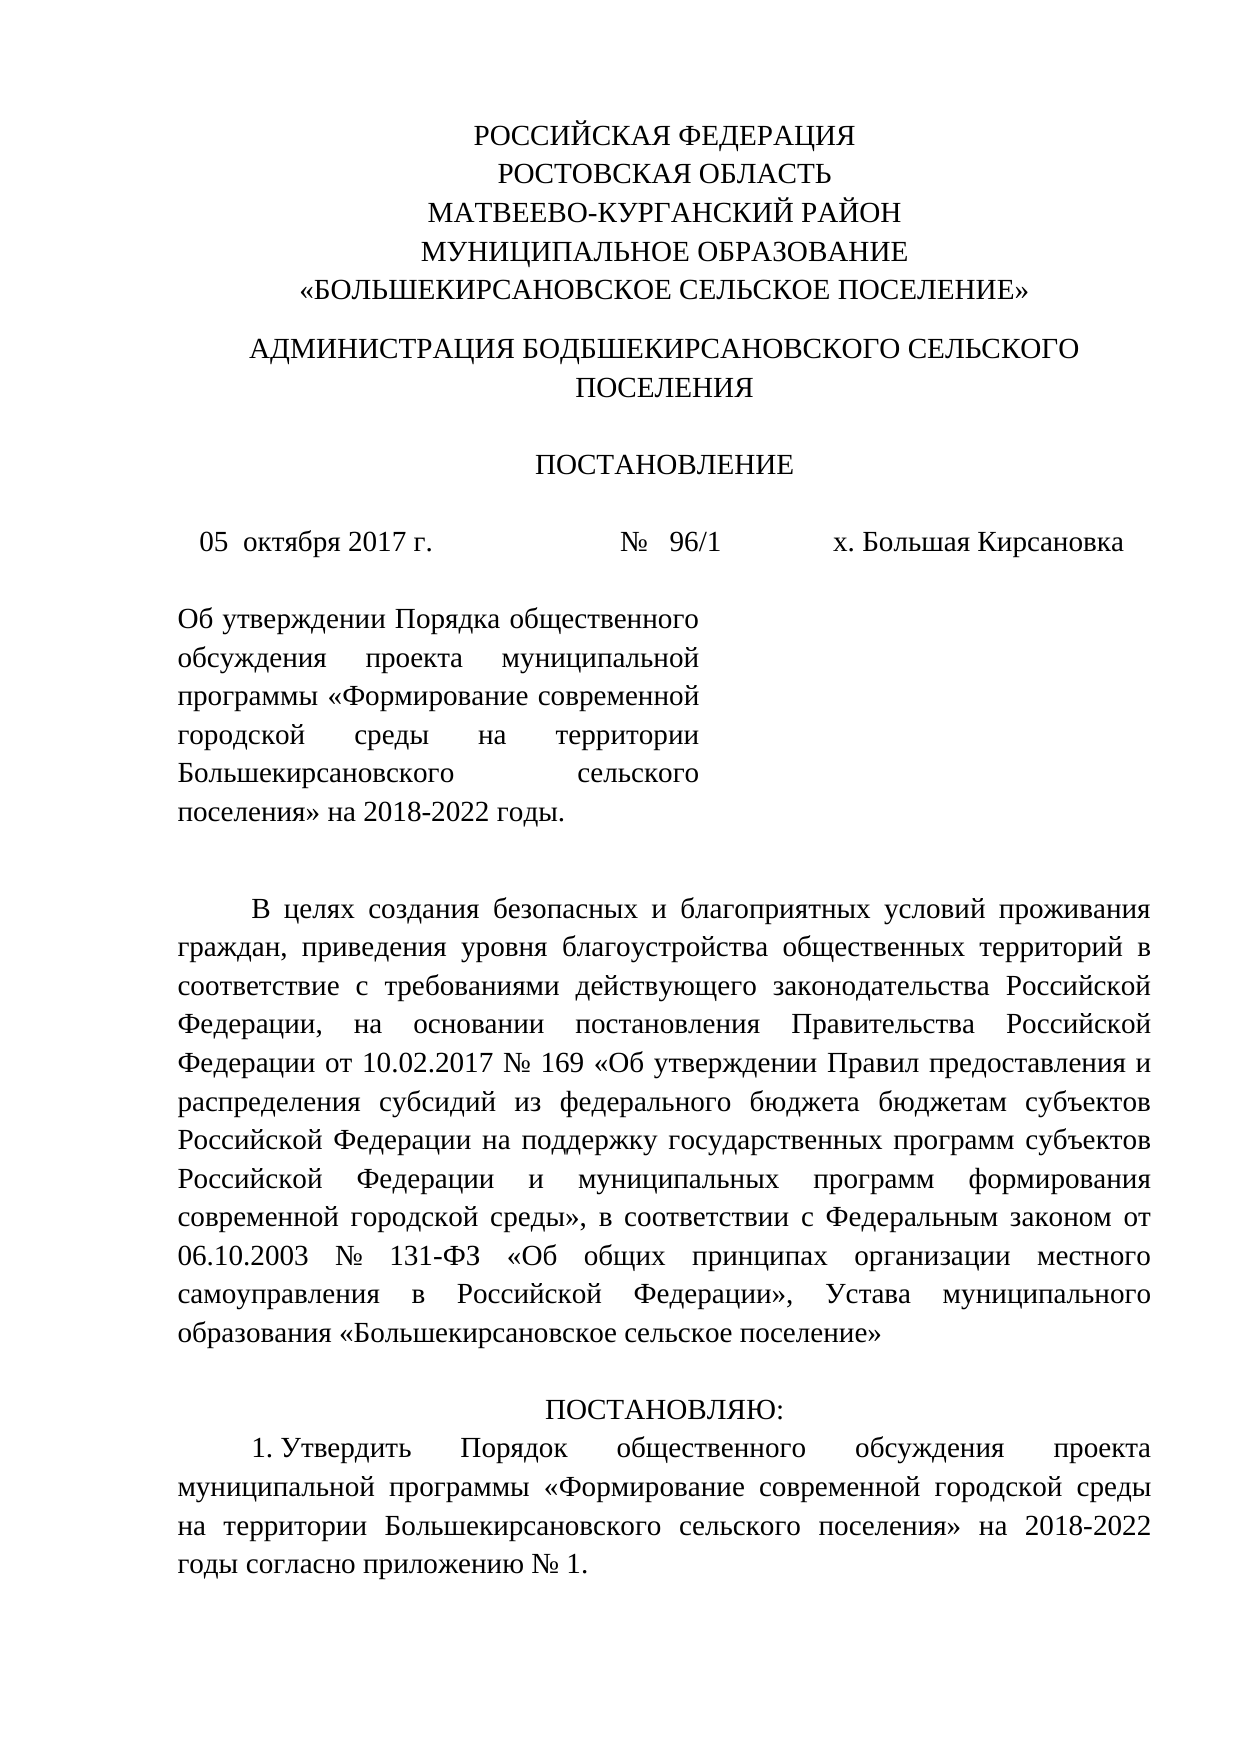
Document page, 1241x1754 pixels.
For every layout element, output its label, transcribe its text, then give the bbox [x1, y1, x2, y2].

text В целях создания безопасных и благоприятных условий проживания граждан, приведения уровня благоустройства общественных территорий в соответствие с требованиями действующего законодательства Российской Федерации, на основании постановления Правительства Российской Федерации от 10.02.2017 № 169 «Об утверждении Правил предоставления и распределения субсидий из федерального бюджета бюджетам субъектов Российской Федерации на поддержку государственных программ субъектов Российской Федерации и муниципальных программ формирования современной городской среды», в соответствии с Федеральным законом от 06.10.2003 № 131-ФЗ «Об общих принципах организации местного самоуправления в Российской Федерации», Устава муниципального образования «Большекирсановское сельское поселение» [177, 891, 1152, 1348]
text АДМИНИСТРАЦИЯ БОДБШЕКИРСАНОВСКОГО СЕЛЬСКОГО ПОСЕЛЕНИЯ [177, 332, 1152, 404]
text ПОСТАНОВЛЯЮ: [177, 1392, 1152, 1426]
text ПОСТАНОВЛЕНИЕ [177, 447, 1152, 481]
text 05 октября 2017 г. № 96/1 х. Большая Кирсановка [177, 524, 1152, 558]
text МАТВЕЕВО-КУРГАНСКИЙ РАЙОН [177, 195, 1152, 229]
text 1. Утвердить Порядок общественного обсуждения проекта муниципальной программы «Формирование современной городской среды на территории Большекирсановского сельского поселения» на 2018-2022 годы согласно приложению № 1. [177, 1431, 1152, 1580]
table_header Об утверждении Порядка общественного обсуждения проекта муниципальной программы «Формирование современной городской среды на территории Большекирсановского сельского поселения» на 2018-2022 годы. [166, 601, 711, 852]
text «БОЛЬШЕКИРСАНОВСКОЕ СЕЛЬСКОЕ ПОСЕЛЕНИЕ» [177, 272, 1152, 306]
text РОСТОВСКАЯ ОБЛАСТЬ [177, 157, 1152, 190]
text МУНИЦИПАЛЬНОЕ ОБРАЗОВАНИЕ [177, 234, 1152, 267]
text РОССИЙСКАЯ ФЕДЕРАЦИЯ [177, 118, 1152, 152]
